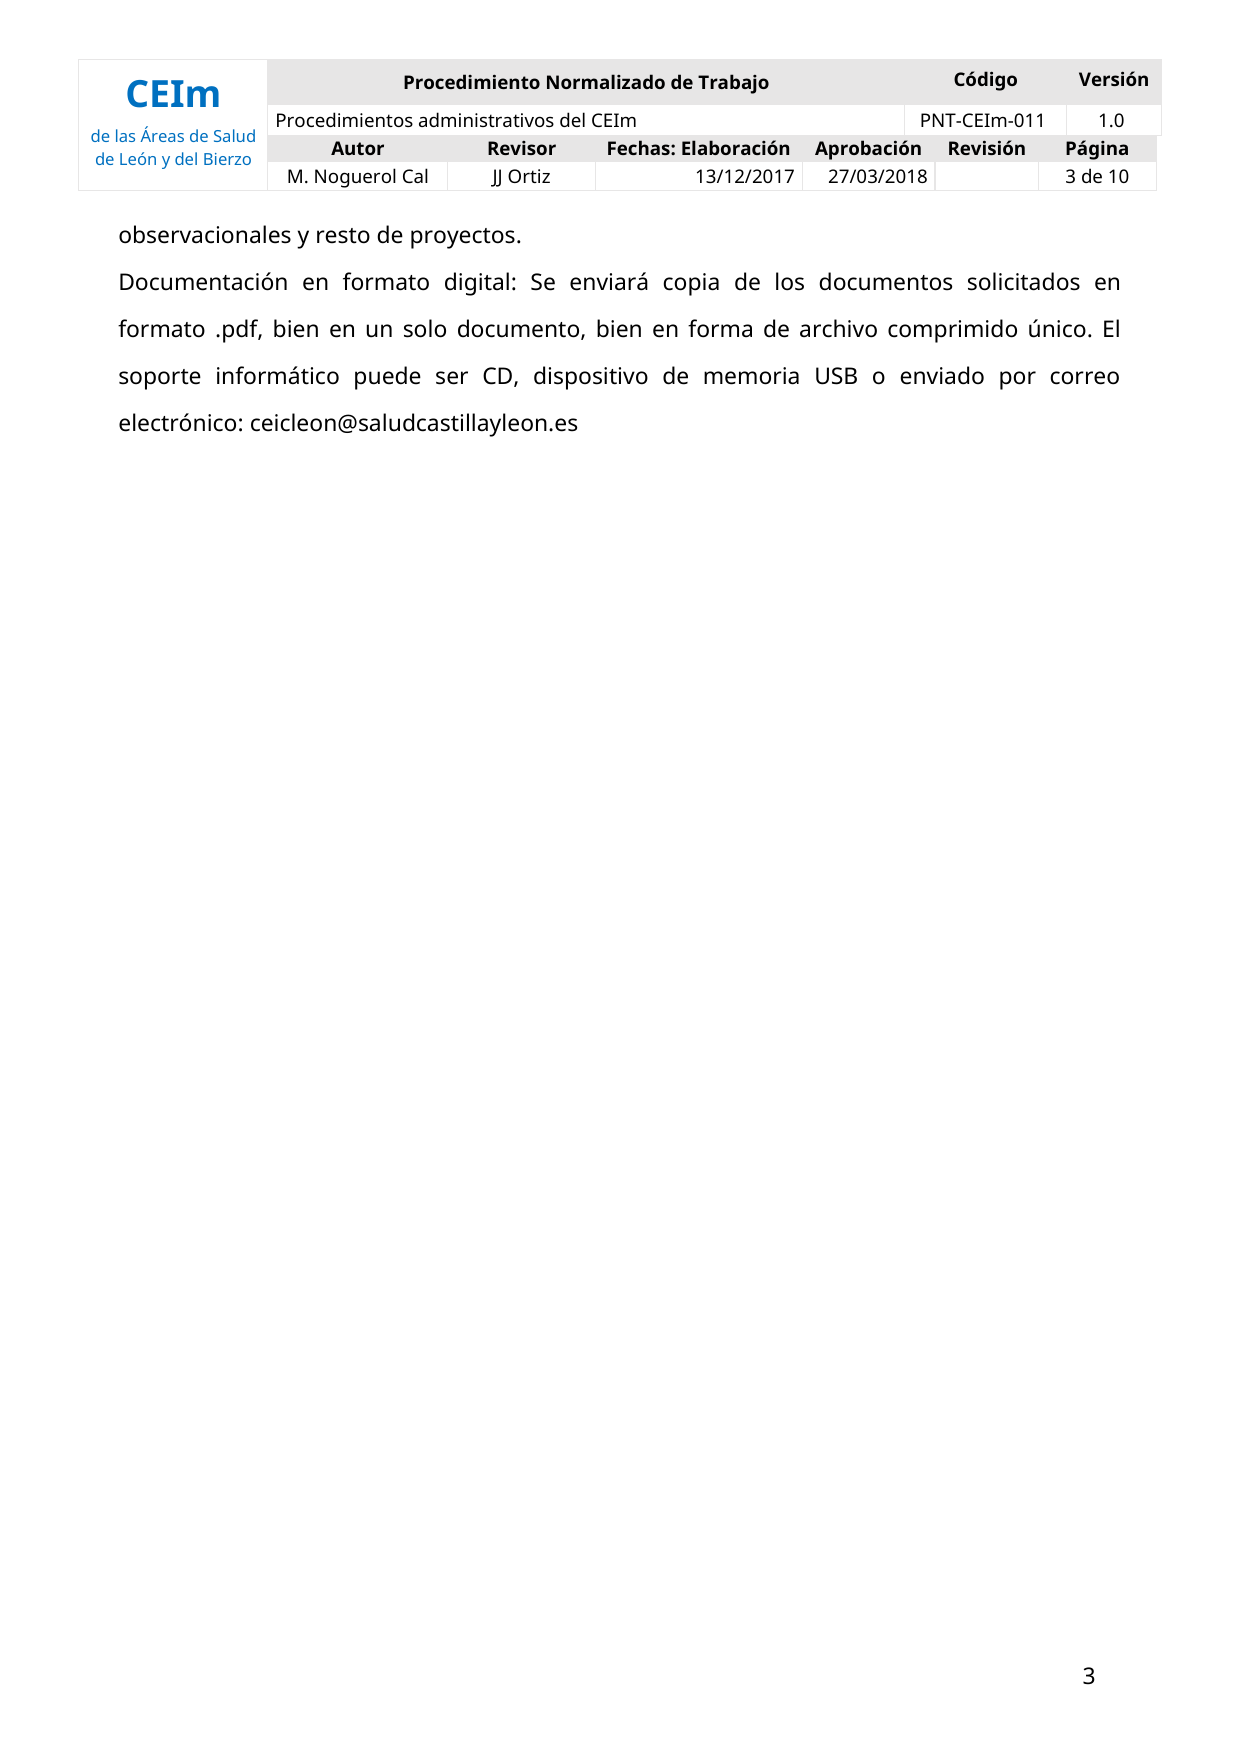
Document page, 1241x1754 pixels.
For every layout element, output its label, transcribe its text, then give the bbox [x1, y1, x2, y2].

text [118, 219, 1122, 250]
text Documentación en formato digital: Se enviará copia de los documentos solicitados en formato .pdf, bien en un solo documento, bien en forma de archivo comprimido único. El soporte informático puede ser CD, dispositivo de memoria USB o enviado por correo electrónico: ceicleon@saludcastillayleon.es [118, 266, 1122, 438]
